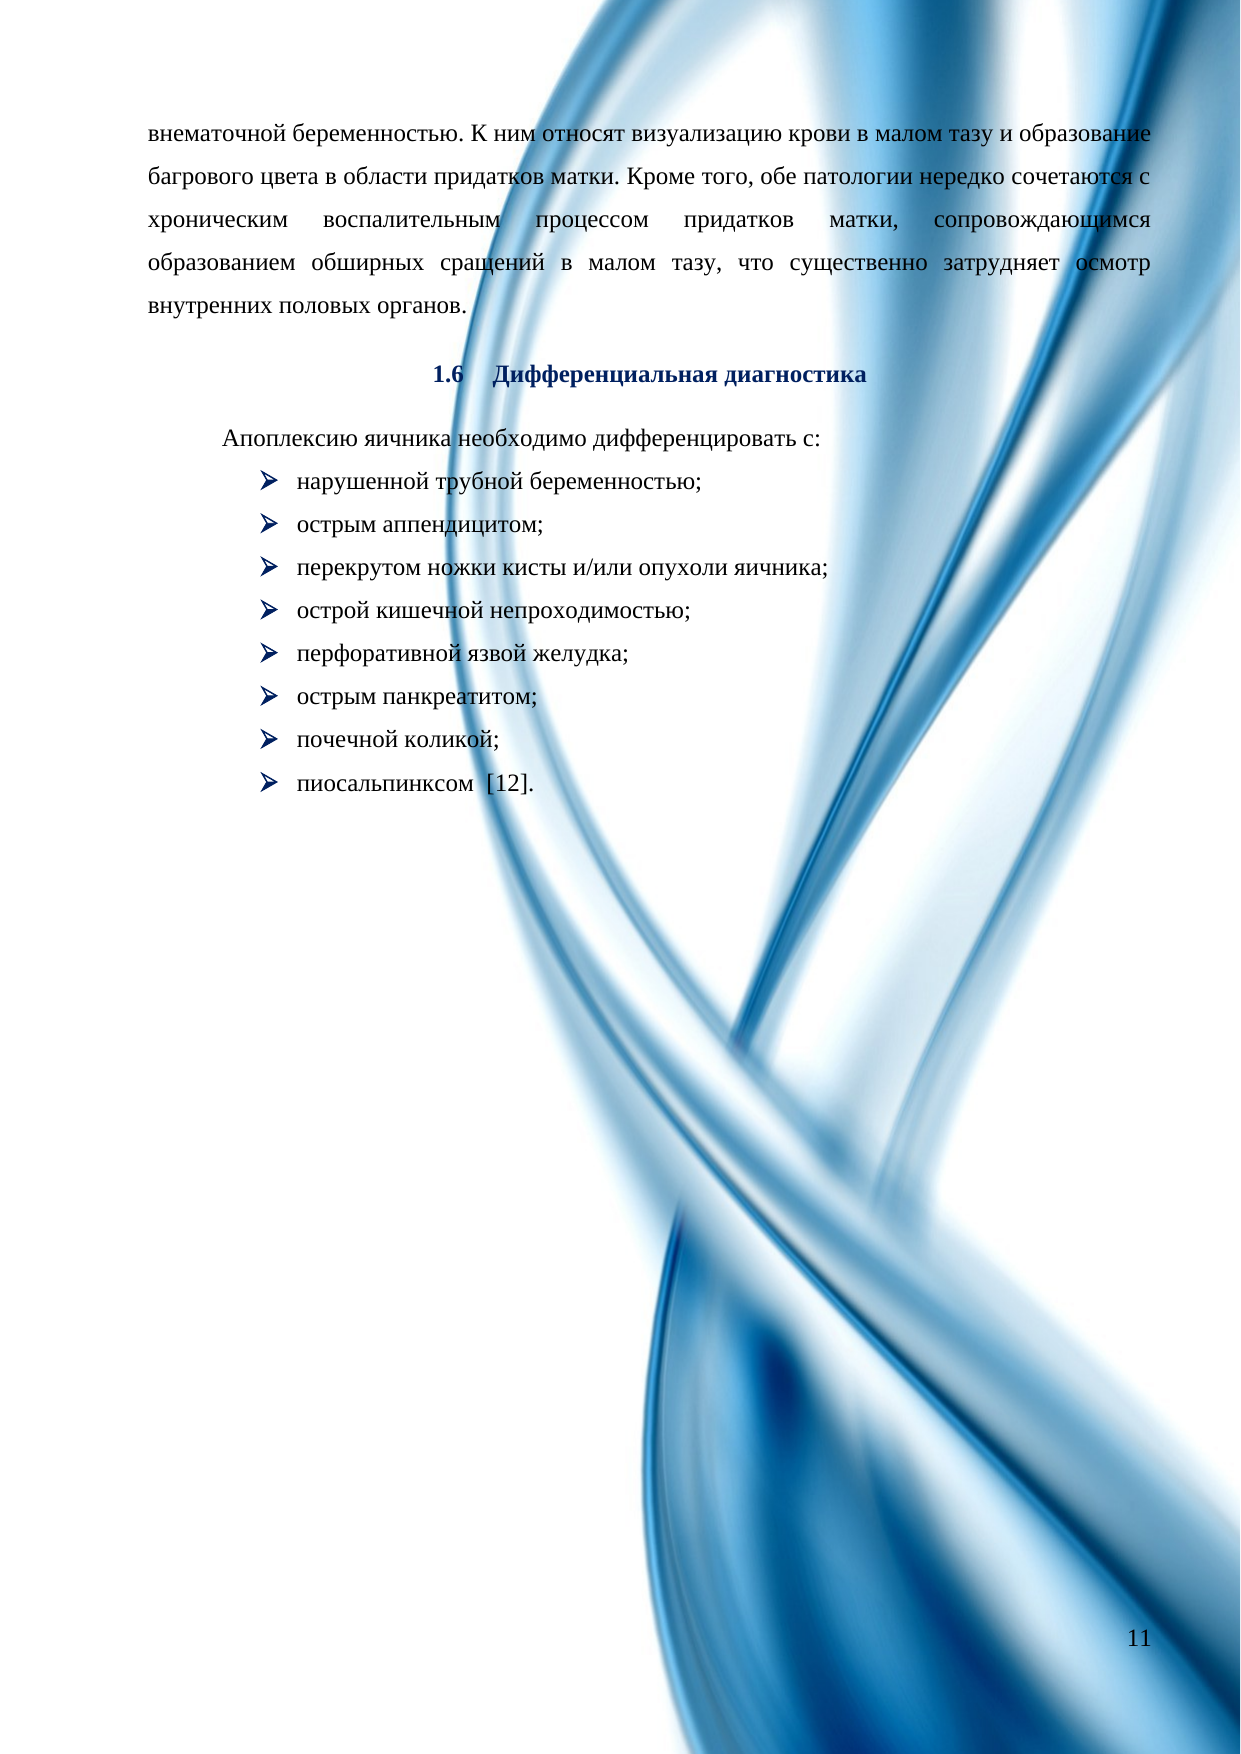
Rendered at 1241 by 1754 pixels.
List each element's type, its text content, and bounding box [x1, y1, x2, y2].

list острой кишечной непроходимостью; [259, 595, 1152, 624]
list перфоративной язвой желудка; [259, 638, 1152, 667]
text Апоплексию яичника необходимо дифференцировать с: [148, 423, 1152, 451]
list острым аппендицитом; [259, 509, 1152, 538]
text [148, 118, 1152, 319]
list почечной коликой; [259, 724, 1152, 753]
list нарушенной трубной беременностью; [259, 466, 1152, 494]
picture [49, 0, 1241, 1754]
list острым панкреатитом; [259, 681, 1152, 710]
list пиосальпинксом [12]. [259, 768, 1152, 796]
list Дифференциальная диагностика [148, 359, 1152, 387]
list перекрутом ножки кисты и/или опухоли яичника; [259, 552, 1152, 581]
